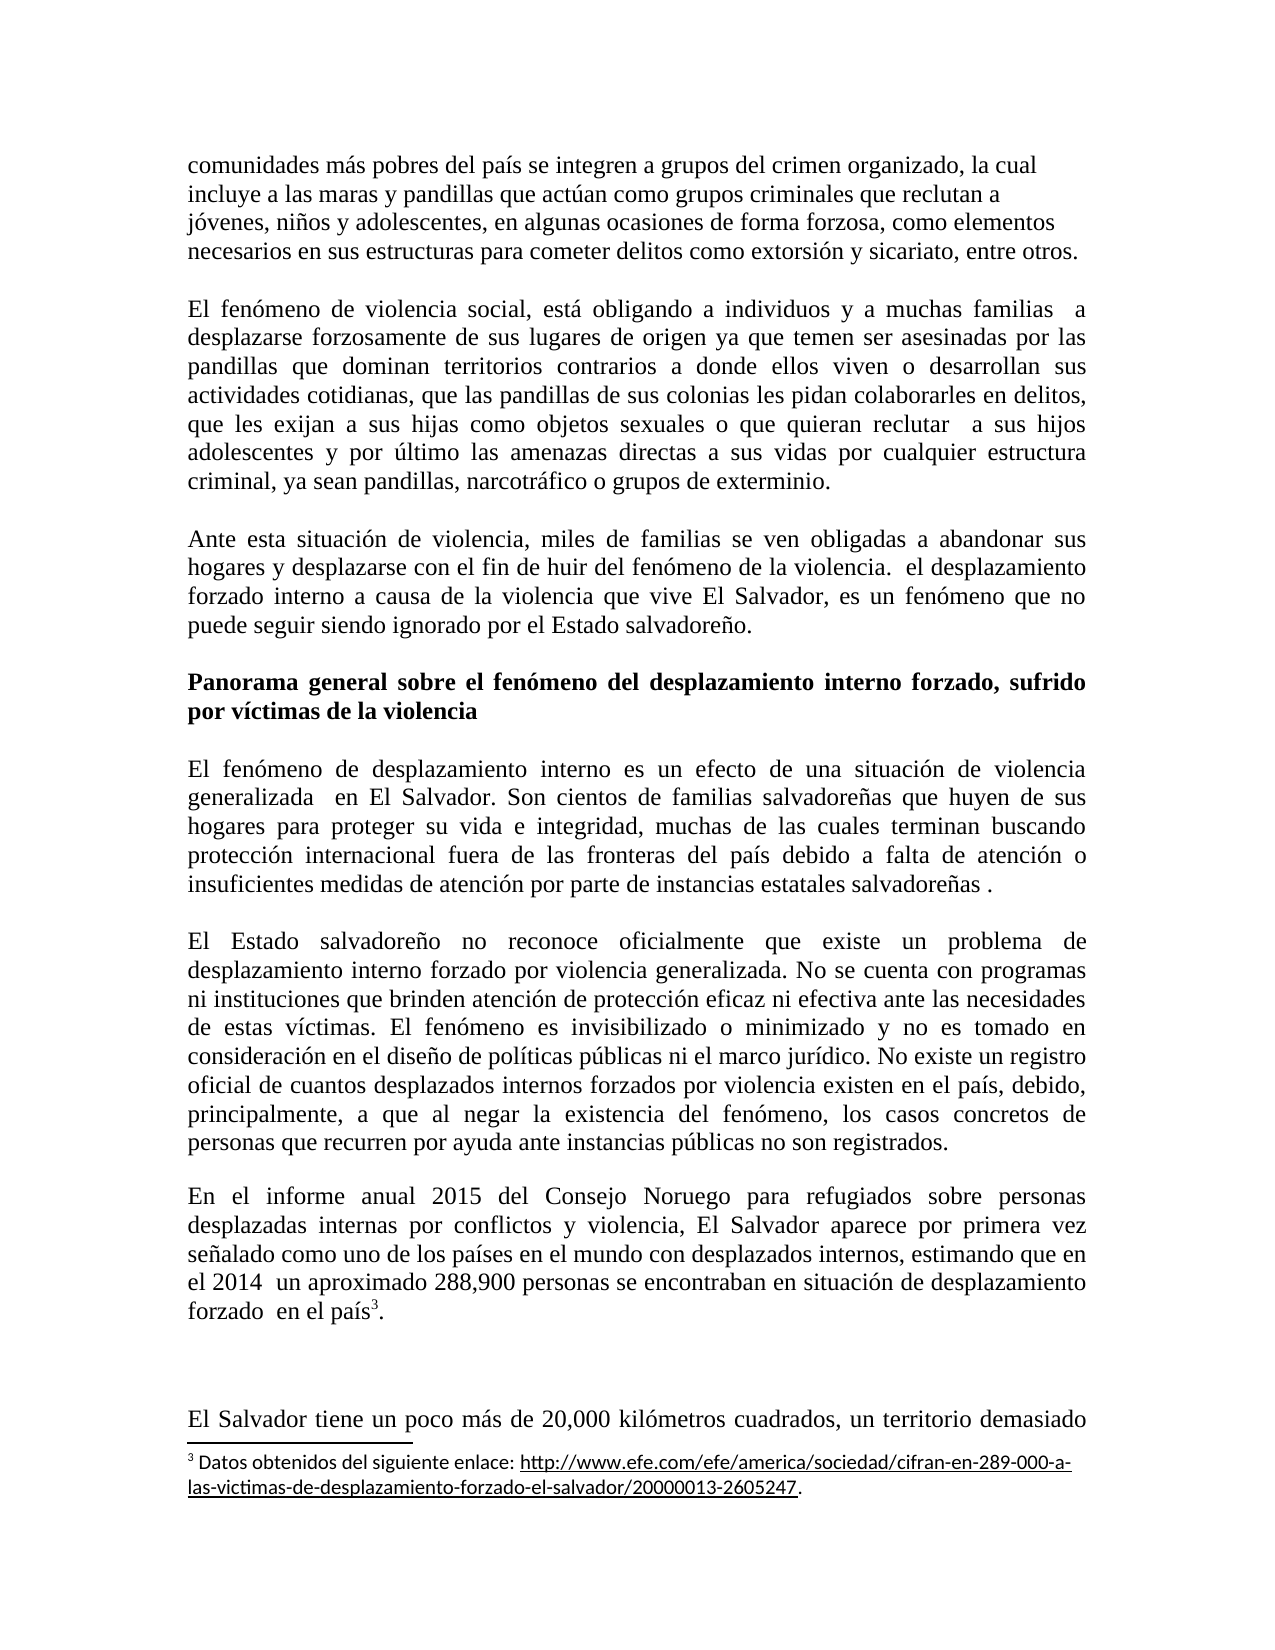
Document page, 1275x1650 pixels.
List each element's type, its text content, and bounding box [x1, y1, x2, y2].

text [187, 1404, 1087, 1432]
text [187, 150, 1087, 265]
text En el informe anual 2015 del Consejo Noruego para refugiados sobre personas desplazadas internas por conflictos y violencia, El Salvador aparece por primera vez señalado como uno de los países en el mundo con desplazados internos, estimando que en el 2014 un aproximado 288,900 personas se encontraban en situación de desplazamiento forzado en el país. [187, 1181, 1087, 1325]
text Ante esta situación de violencia, miles de familias se ven obligadas a abandonar sus hogares y desplazarse con el fin de huir del fenómeno de la violencia. el desplazamiento forzado interno a causa de la violencia que vive El Salvador, es un fenómeno que no puede seguir siendo ignorado por el Estado salvadoreño. [187, 524, 1087, 639]
text El fenómeno de violencia social, está obligando a individuos y a muchas familias a desplazarse forzosamente de sus lugares de origen ya que temen ser asesinadas por las pandillas que dominan territorios contrarios a donde ellos viven o desarrollan sus actividades cotidianas, que las pandillas de sus colonias les pidan colaborarles en delitos, que les exijan a sus hijas como objetos sexuales o que quieran reclutar a sus hijos adolescentes y por último las amenazas directas a sus vidas por cualquier estructura criminal, ya sean pandillas, narcotráfico o grupos de exterminio. [187, 294, 1087, 495]
text El Estado salvadoreño no reconoce oficialmente que existe un problema de desplazamiento interno forzado por violencia generalizada. No se cuenta con programas ni instituciones que brinden atención de protección eficaz ni efectiva ante las necesidades de estas víctimas. El fenómeno es invisibilizado o minimizado y no es tomado en consideración en el diseño de políticas públicas ni el marco jurídico. No existe un registro oficial de cuantos desplazados internos forzados por violencia existen en el país, debido, principalmente, a que al negar la existencia del fenómeno, los casos concretos de personas que recurren por ayuda ante instancias públicas no son registrados. [187, 926, 1087, 1156]
text El fenómeno de desplazamiento interno es un efecto de una situación de violencia generalizada en El Salvador. Son cientos de familias salvadoreñas que huyen de sus hogares para proteger su vida e integridad, muchas de las cuales terminan buscando protección internacional fuera de las fronteras del país debido a falta de atención o insuficientes medidas de atención por parte de instancias estatales salvadoreñas . [187, 754, 1087, 897]
text Panorama general sobre el fenómeno del desplazamiento interno forzado, sufrido por víctimas de la violencia [187, 667, 1087, 725]
